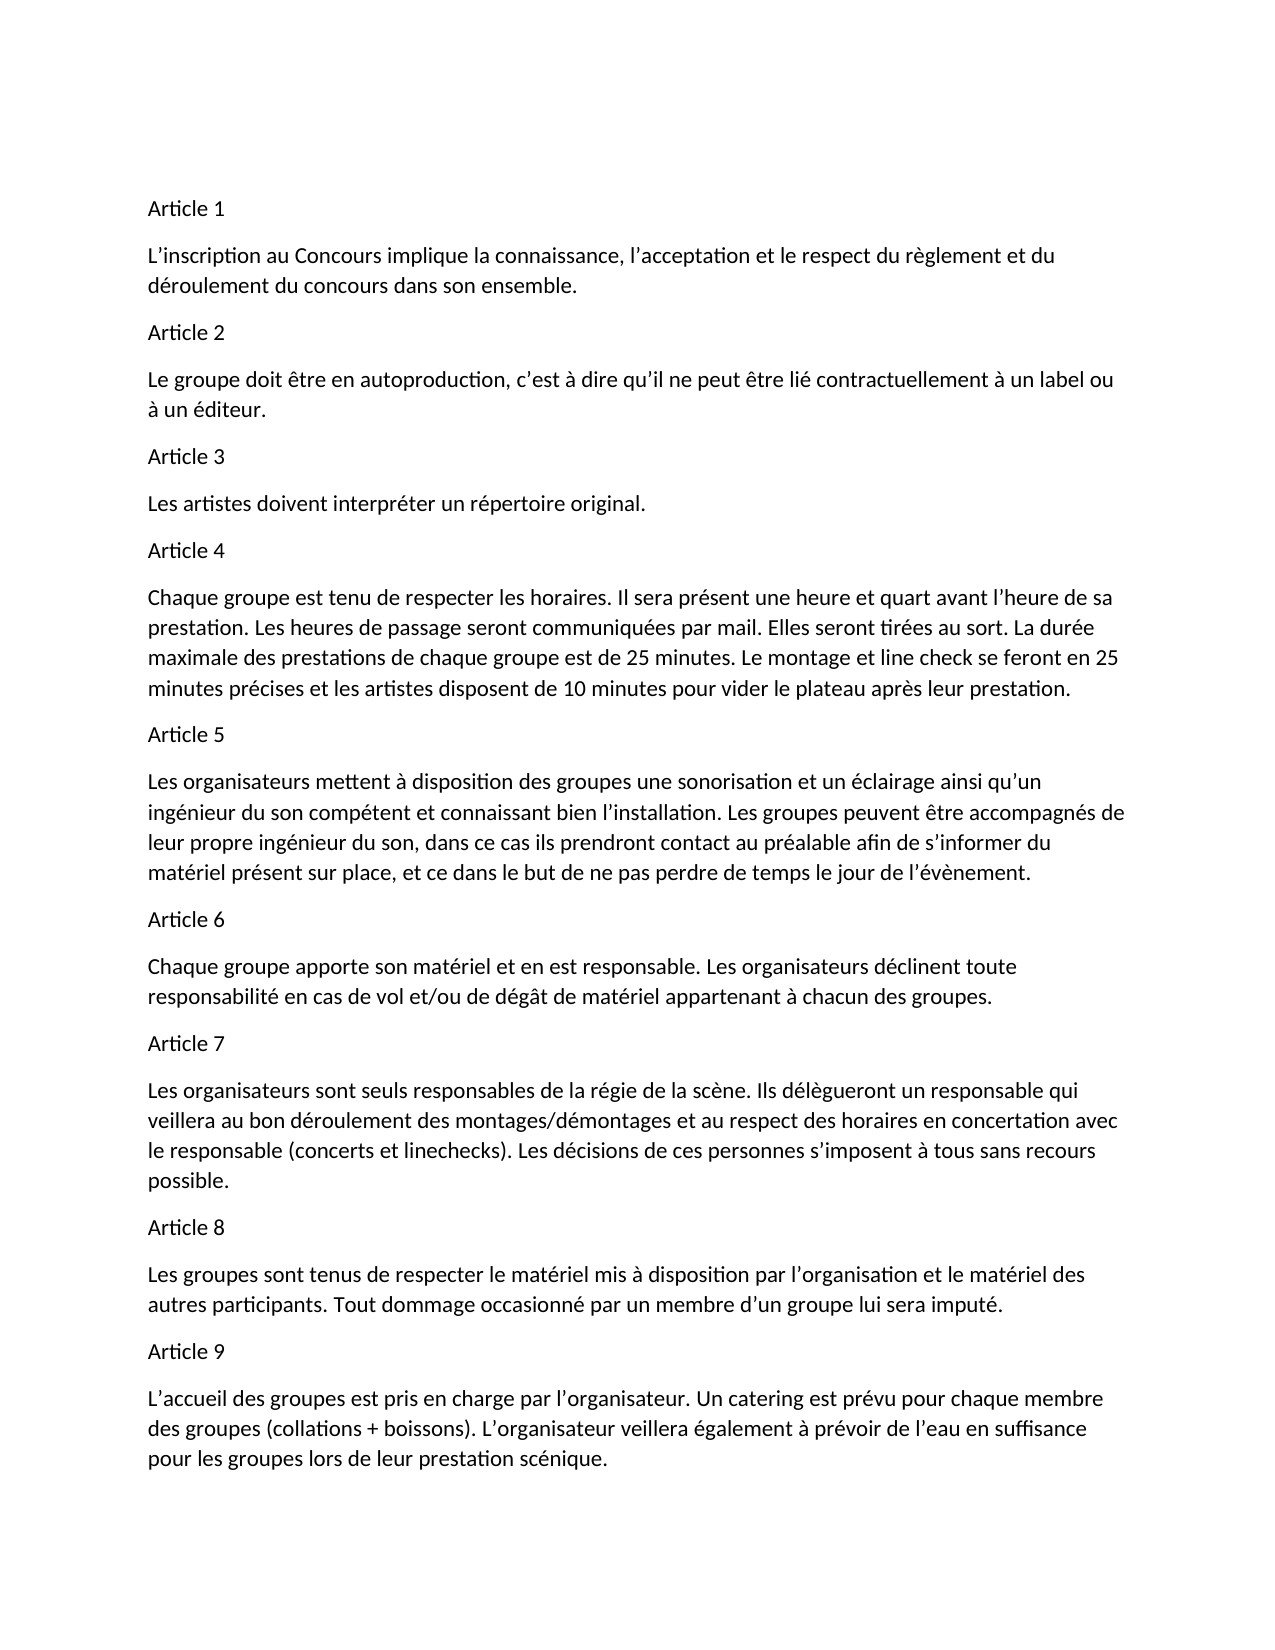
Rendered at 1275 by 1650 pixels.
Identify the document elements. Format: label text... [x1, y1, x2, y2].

text L’accueil des groupes est pris en charge par l’organisateur. Un catering est prévu pour chaque membre des groupes (collations + boissons). L’organisateur veillera également à prévoir de l’eau en suffisance pour les groupes lors de leur prestation scénique. [148, 1384, 1127, 1472]
text Les organisateurs sont seuls responsables de la régie de la scène. Ils délègueront un responsable qui veillera au bon déroulement des montages/démontages et au respect des horaires en concertation avec le responsable (concerts et linechecks). Les décisions de ces personnes s’imposent à tous sans recours possible. [148, 1076, 1127, 1194]
text Les groupes sont tenus de respecter le matériel mis à disposition par l’organisation et le matériel des autres participants. Tout dommage occasionné par un membre d’un groupe lui sera imputé. [148, 1260, 1127, 1318]
text Article 4 [148, 536, 1127, 564]
text Article 5 [148, 721, 1127, 748]
text Le groupe doit être en autoproduction, c’est à dire qu’il ne peut être lié contractuellement à un label ou à un éditeur. [148, 365, 1127, 423]
text Article 7 [148, 1029, 1127, 1057]
text Chaque groupe apporte son matériel et en est responsable. Les organisateurs déclinent toute responsabilité en cas de vol et/ou de dégât de matériel appartenant à chacun des groupes. [148, 952, 1127, 1010]
text Les artistes doivent interpréter un répertoire original. [148, 489, 1127, 517]
text Article 3 [148, 442, 1127, 470]
text L’inscription au Concours implique la connaissance, l’acceptation et le respect du règlement et du déroulement du concours dans son ensemble. [148, 241, 1127, 299]
text Article 6 [148, 905, 1127, 933]
text Article 1 [148, 194, 1127, 222]
text Article 9 [148, 1337, 1127, 1365]
text Chaque groupe est tenu de respecter les horaires. Il sera présent une heure et quart avant l’heure de sa prestation. Les heures de passage seront communiquées par mail. Elles seront tirées au sort. La durée maximale des prestations de chaque groupe est de 25 minutes. Le montage et line check se feront en 25 minutes précises et les artistes disposent de 10 minutes pour vider le plateau après leur prestation. [148, 583, 1127, 702]
text Article 8 [148, 1213, 1127, 1241]
text Les organisateurs mettent à disposition des groupes une sonorisation et un éclairage ainsi qu’un ingénieur du son compétent et connaissant bien l’installation. Les groupes peuvent être accompagnés de leur propre ingénieur du son, dans ce cas ils prendront contact au préalable afin de s’informer du matériel présent sur place, et ce dans le but de ne pas perdre de temps le jour de l’évènement. [148, 767, 1127, 886]
text Article 2 [148, 318, 1127, 346]
